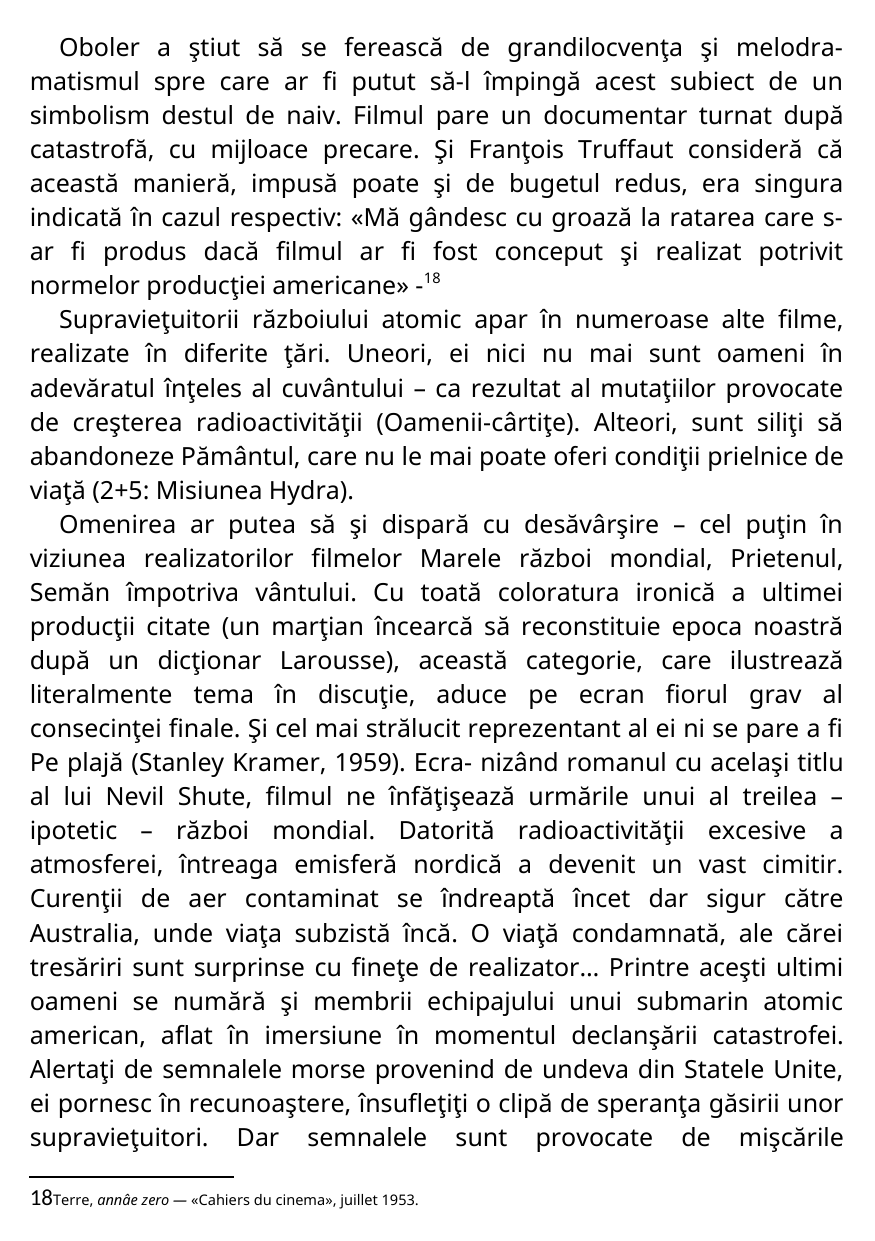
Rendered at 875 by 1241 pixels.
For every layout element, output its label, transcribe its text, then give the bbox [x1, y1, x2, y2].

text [29, 506, 844, 1154]
text Oboler a ştiut să se ferească de grandilocvenţa şi melodra- matismul spre care ar fi putut să-l împingă acest subiect de un simbolism destul de naiv. Filmul pare un documentar turnat după catastrofă, cu mijloace precare. Şi Franţois Truffaut consideră că această manieră, impusă poate şi de bugetul redus, era singura indicată în cazul respectiv: «Mă gândesc cu groază la ratarea care s-ar fi produs dacă filmul ar fi fost conceput şi realizat potrivit normelor producţiei americane» - [29, 29, 844, 302]
text Supravieţuitorii războiului atomic apar în numeroase alte filme, realizate în diferite ţări. Uneori, ei nici nu mai sunt oameni în adevăratul înţeles al cuvântului – ca rezultat al mutaţiilor provocate de creşterea radioactivităţii (Oamenii-cârtiţe). Alteori, sunt siliţi să abandoneze Pământul, care nu le mai poate oferi condiţii prielnice de viaţă (2+5: Misiunea Hydra). [29, 302, 844, 506]
